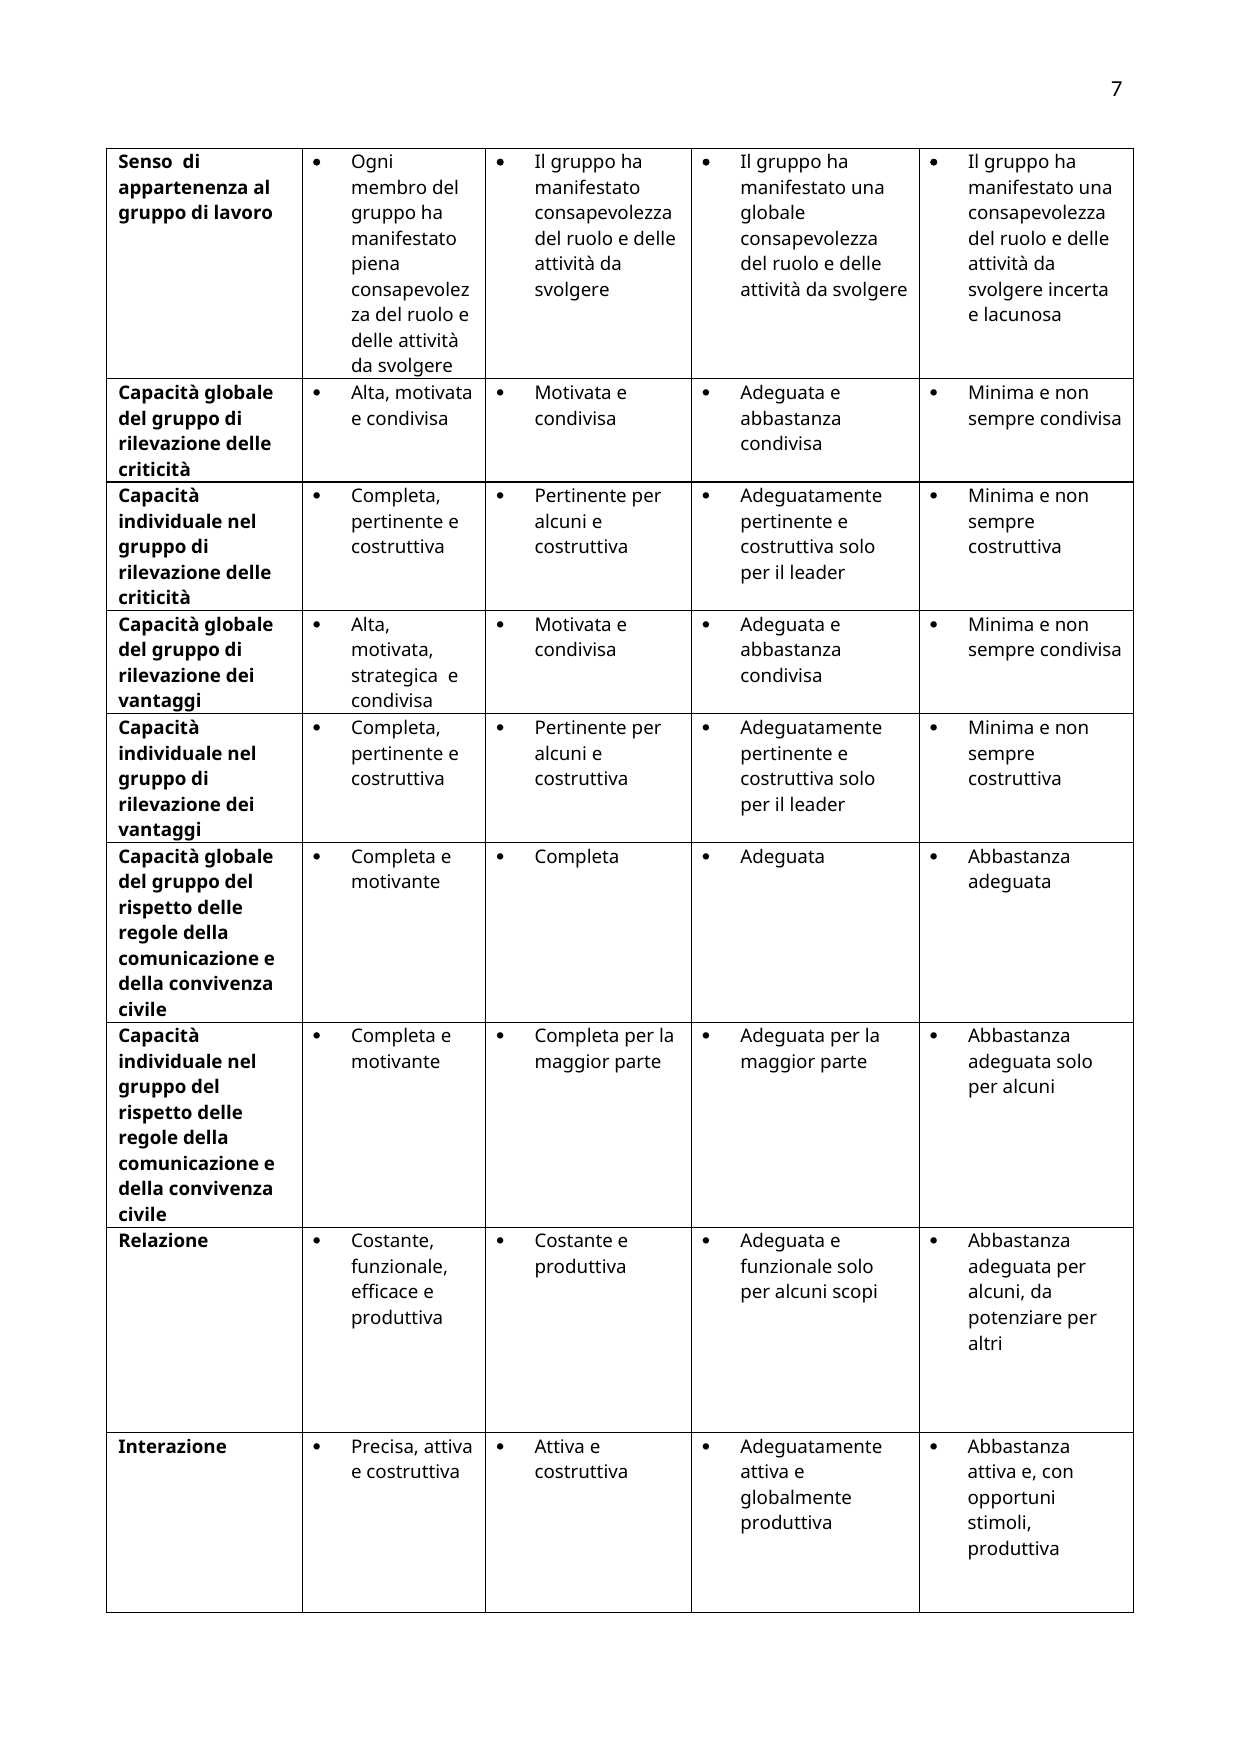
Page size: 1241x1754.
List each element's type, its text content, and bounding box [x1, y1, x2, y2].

table_cell Minima e non sempre costruttiva [920, 714, 1133, 842]
table_cell Il gruppo ha manifestato una globale consapevolezza del ruolo e delle attività da svolgere [692, 149, 919, 378]
table_cell Adeguatamente pertinente e costruttiva solo per il leader [692, 483, 919, 610]
table_cell Abbastanza attiva e, con opportuni stimoli, produttiva [920, 1433, 1133, 1612]
table_cell Capacità globale del gruppo del rispetto delle regole della comunicazione e della convivenza civile [107, 843, 302, 1022]
table_cell Ogni membro del gruppo ha manifestato piena consapevolezza del ruolo e delle attività da svolgere [303, 149, 485, 378]
table_cell Completa e motivante [303, 843, 485, 1022]
table_cell Senso di appartenenza al gruppo di lavoro [107, 149, 302, 378]
table_cell Abbastanza adeguata per alcuni, da potenziare per altri [920, 1228, 1133, 1432]
table_cell Adeguata e abbastanza condivisa [692, 379, 919, 481]
table_cell Pertinente per alcuni e costruttiva [486, 714, 691, 842]
table_cell Adeguata e abbastanza condivisa [692, 611, 919, 713]
table_cell Abbastanza adeguata solo per alcuni [920, 1023, 1133, 1227]
table_cell Motivata e condivisa [486, 611, 691, 713]
table_cell Adeguata [692, 843, 919, 1022]
table_cell Costante, funzionale, efficace e produttiva [303, 1228, 485, 1432]
table_cell Il gruppo ha manifestato una consapevolezza del ruolo e delle attività da svolgere incerta e lacunosa [920, 149, 1133, 378]
table_cell Interazione [107, 1433, 302, 1612]
table_cell Alta, motivata, strategica e condivisa [303, 611, 485, 713]
table_cell Minima e non sempre condivisa [920, 379, 1133, 481]
table_cell Capacità globale del gruppo di rilevazione delle criticità [107, 379, 302, 481]
table_cell Adeguatamente pertinente e costruttiva solo per il leader [692, 714, 919, 842]
table_cell Alta, motivata e condivisa [303, 379, 485, 481]
table_cell Completa e motivante [303, 1023, 485, 1227]
table_cell Completa, pertinente e costruttiva [303, 714, 485, 842]
table_cell Precisa, attiva e costruttiva [303, 1433, 485, 1612]
table_cell Completa, pertinente e costruttiva [303, 483, 485, 610]
table_cell Adeguatamente attiva e globalmente produttiva [692, 1433, 919, 1612]
table_cell Relazione [107, 1228, 302, 1432]
table_cell Capacità individuale nel gruppo di rilevazione delle criticità [107, 483, 302, 610]
table_cell Completa per la maggior parte [486, 1023, 691, 1227]
table_cell Minima e non sempre condivisa [920, 611, 1133, 713]
table_cell Capacità individuale nel gruppo del rispetto delle regole della comunicazione e della convivenza civile [107, 1023, 302, 1227]
table_cell Adeguata per la maggior parte [692, 1023, 919, 1227]
table_cell Capacità globale del gruppo di rilevazione dei vantaggi [107, 611, 302, 713]
table_cell Minima e non sempre costruttiva [920, 483, 1133, 610]
table_cell Pertinente per alcuni e costruttiva [486, 483, 691, 610]
table_cell Capacità individuale nel gruppo di rilevazione dei vantaggi [107, 714, 302, 842]
table_cell Costante e produttiva [486, 1228, 691, 1432]
table_cell Completa [486, 843, 691, 1022]
table_cell Motivata e condivisa [486, 379, 691, 481]
table_cell Attiva e costruttiva [486, 1433, 691, 1612]
table_cell Adeguata e funzionale solo per alcuni scopi [692, 1228, 919, 1432]
table_cell Il gruppo ha manifestato consapevolezza del ruolo e delle attività da svolgere [486, 149, 691, 378]
table_cell Abbastanza adeguata [920, 843, 1133, 1022]
